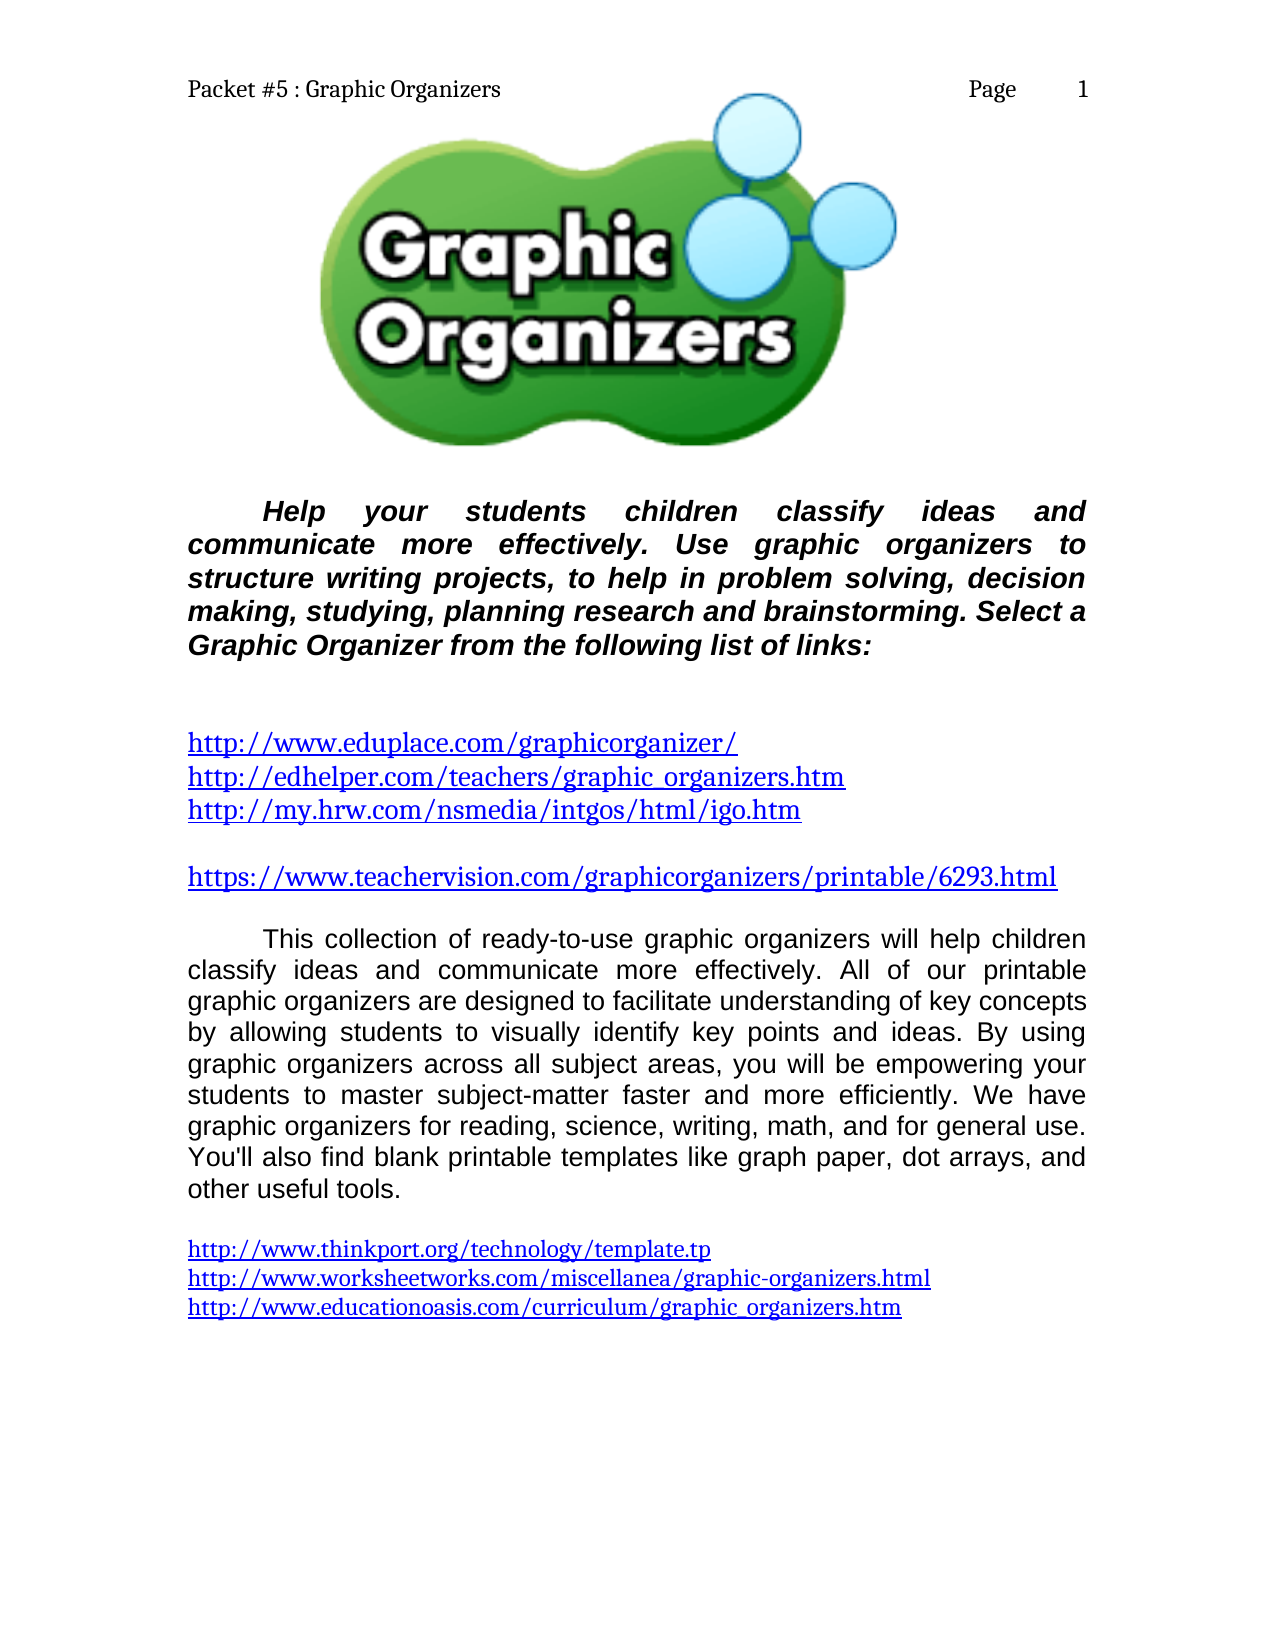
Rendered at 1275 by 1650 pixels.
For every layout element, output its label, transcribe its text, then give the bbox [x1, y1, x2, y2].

text http://www.thinkport.org/technology/template.tp [187, 1235, 1087, 1264]
text Help your students children classify ideas and communicate more effectively. Use graphic organizers to structure writing projects, to help in problem solving, decision making, studying, planning research and brainstorming. Select a Graphic Organizer from the following list of links: [187, 494, 1087, 661]
text http://www.educationoasis.com/curriculum/graphic_organizers.htm [187, 1293, 1087, 1321]
picture [318, 88, 901, 450]
text This collection of ready-to-use graphic organizers will help children classify ideas and communicate more effectively. All of our printable graphic organizers are designed to facilitate understanding of key concepts by allowing students to visually identify key points and ideas. By using graphic organizers across all subject areas, you will be empowering your students to master subject-matter faster and more efficiently. We have graphic organizers for reading, science, writing, math, and for general use. You'll also find blank printable templates like graph paper, dot arrays, and other useful tools. [187, 923, 1087, 1204]
text https://www.teachervision.com/graphicorganizers/printable/6293.html [187, 860, 1087, 894]
text http://edhelper.com/teachers/graphic_organizers.htm [187, 760, 1087, 793]
text http://www.eduplace.com/graphicorganizer/ [187, 726, 1087, 760]
text http://my.hrw.com/nsmedia/intgos/html/igo.htm [187, 793, 1087, 827]
text http://www.worksheetworks.com/miscellanea/graphic-organizers.html [187, 1264, 1087, 1293]
